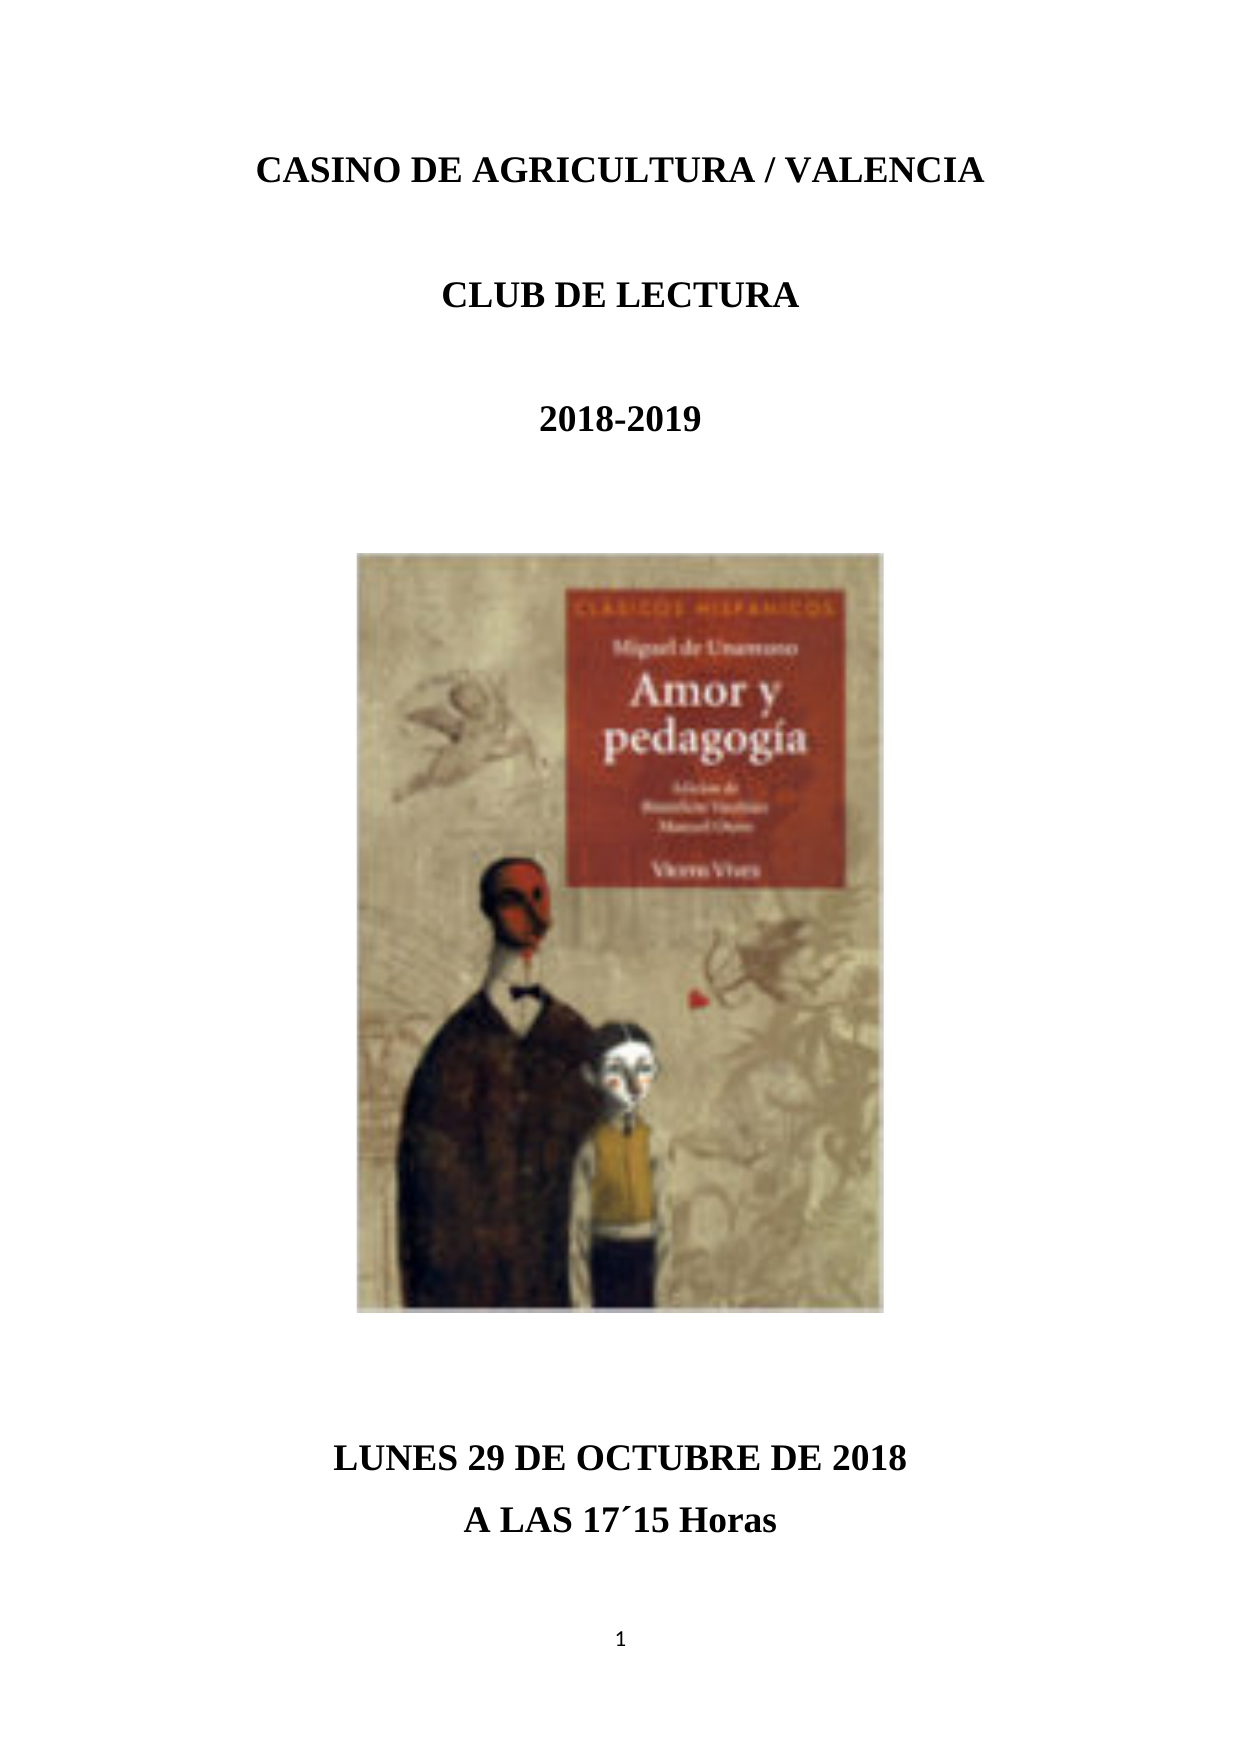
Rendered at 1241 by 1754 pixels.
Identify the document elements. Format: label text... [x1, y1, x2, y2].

text CLUB DE LECTURA [177, 272, 1063, 315]
text 2018-2019 [177, 397, 1063, 440]
text CASINO DE AGRICULTURA / VALENCIA [177, 148, 1063, 191]
picture [356, 553, 884, 1313]
text LUNES 29 DE OCTUBRE DE 2018 [177, 1435, 1063, 1478]
text A LAS 17´15 Horas [177, 1498, 1063, 1541]
